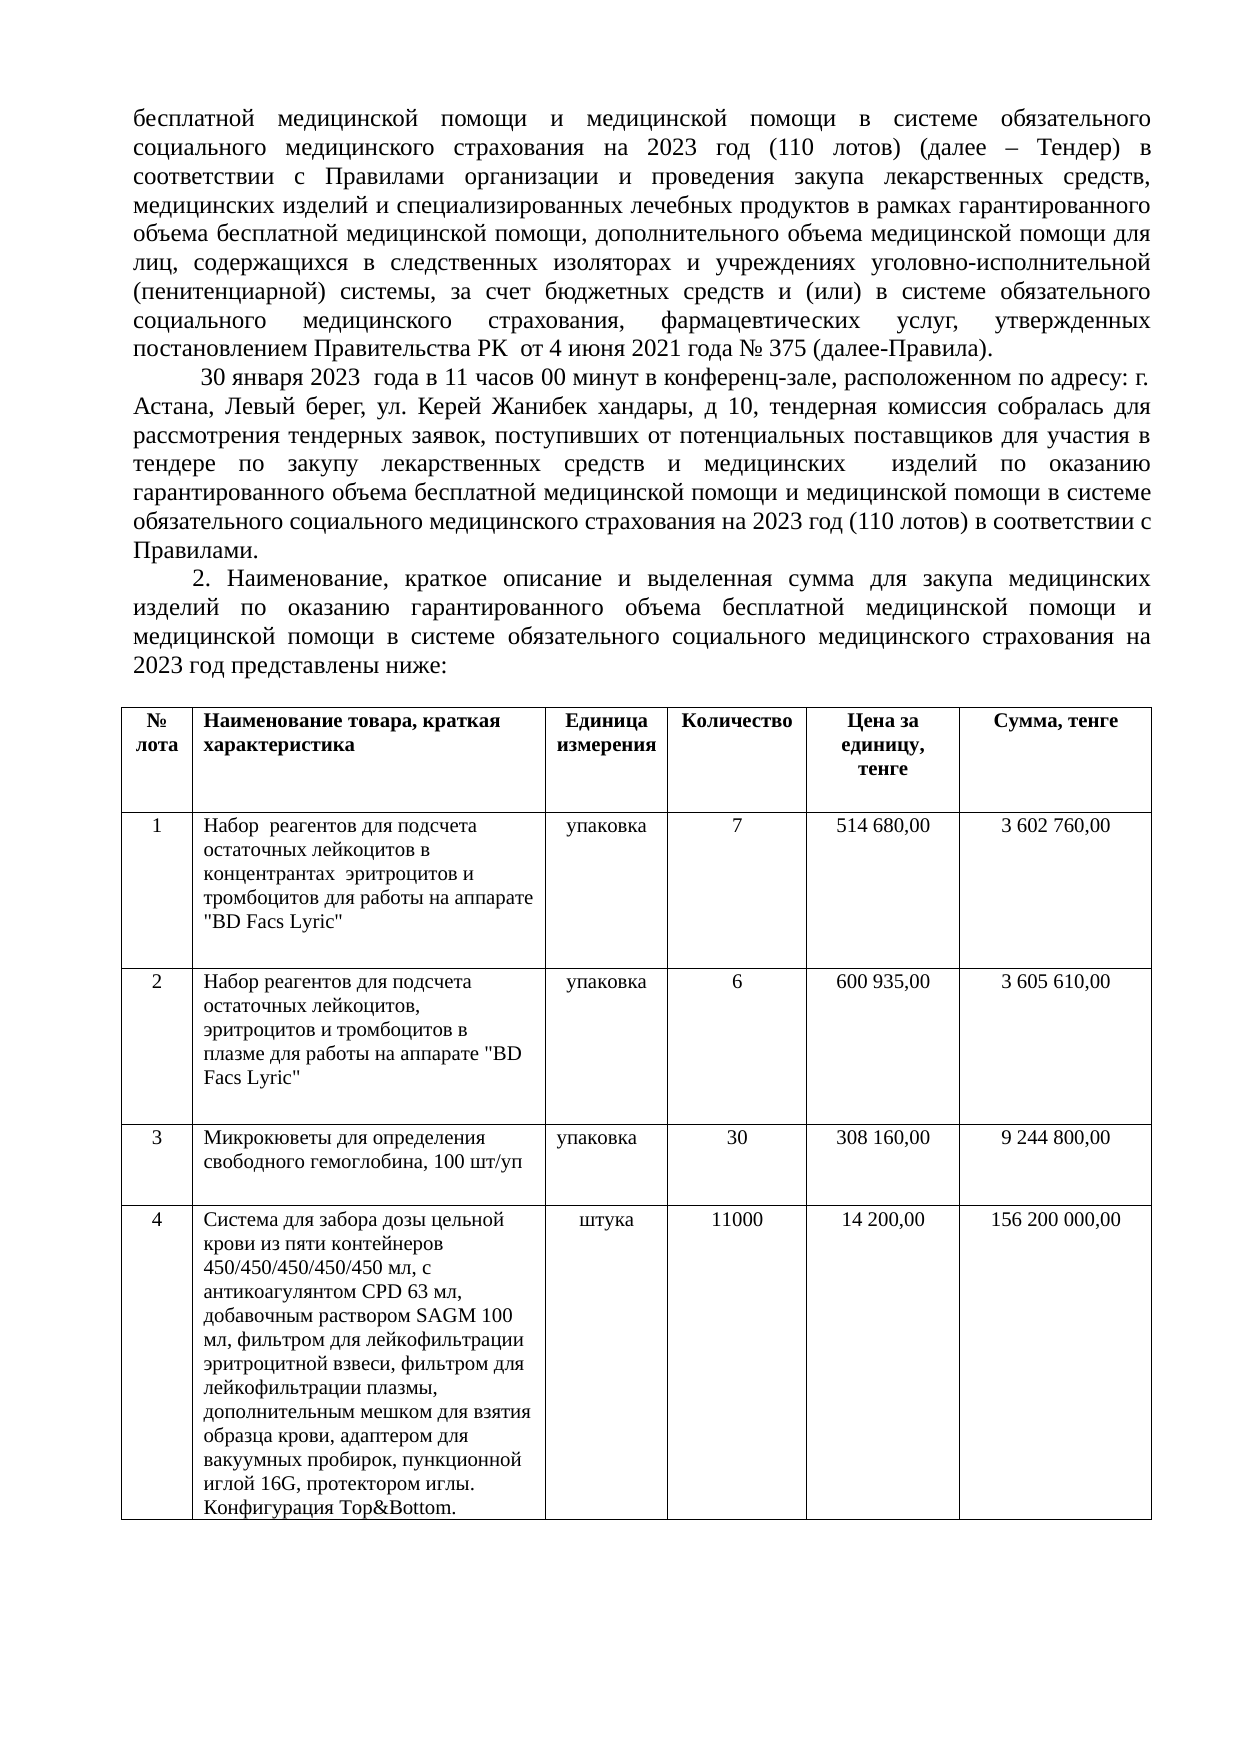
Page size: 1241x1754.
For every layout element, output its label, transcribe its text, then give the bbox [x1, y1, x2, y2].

table_header Единица измерения [546, 708, 667, 812]
table_cell штука [546, 1206, 667, 1519]
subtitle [133, 103, 1152, 362]
table_cell 7 [668, 813, 806, 968]
table_header Цена за единицу, тенге [807, 708, 959, 812]
table_header Количество [668, 708, 806, 812]
table_cell Набор реагентов для подсчета остаточных лейкоцитов в концентрантах эритроцитов и тромбоцитов для работы на аппарате "BD Facs Lyric" [193, 813, 545, 968]
table_cell 6 [668, 969, 806, 1124]
table_cell Система для забора дозы цельной крови из пяти контейнеров 450/450/450/450/450 мл, с антикоагулянтом CPD 63 мл, добавочным раствором SAGM 100 мл, фильтром для лейкофильтрации эритроцитной взвеси, фильтром для лейкофильтрации плазмы, дополнительным мешком для взятия образца крови, адаптером для вакуумных пробирок, пункционной иглой 16G, протектором иглы. Конфигурация Top&Bottom. [193, 1206, 545, 1519]
table_cell 514 680,00 [807, 813, 959, 968]
table_header Наименование товара, краткая характеристика [193, 708, 545, 812]
table_cell 3 [122, 1125, 192, 1205]
table_header № лота [122, 708, 192, 812]
text 2. Наименование, краткое описание и выделенная сумма для закупа медицинских изделий по оказанию гарантированного объема бесплатной медицинской помощи и медицинской помощи в системе обязательного социального медицинского страхования на 2023 год представлены ниже: [133, 563, 1152, 678]
table_cell 11000 [668, 1206, 806, 1519]
table_header Сумма, тенге [960, 708, 1151, 812]
table_cell 308 160,00 [807, 1125, 959, 1205]
table_cell Набор реагентов для подсчета остаточных лейкоцитов, эритроцитов и тромбоцитов в плазме для работы на аппарате "BD Facs Lyric" [193, 969, 545, 1124]
table_cell 3 602 760,00 [960, 813, 1151, 968]
table_cell упаковка [546, 813, 667, 968]
table_cell 9 244 800,00 [960, 1125, 1151, 1205]
table_cell 156 200 000,00 [960, 1206, 1151, 1519]
table_cell упаковка [546, 969, 667, 1124]
table_cell 14 200,00 [807, 1206, 959, 1519]
subtitle 30 января 2023 года в 11 часов 00 минут в конференц-зале, расположенном по адресу: г. Астана, Левый берег, ул. Керей Жанибек хандары, д 10, тендерная комиссия собралась для рассмотрения тендерных заявок, поступивших от потенциальных поставщиков для участия в тендере по закупу лекарственных средств и медицинских изделий по оказанию гарантированного объема бесплатной медицинской помощи и медицинской помощи в системе обязательного социального медицинского страхования на 2023 год (110 лотов) в соответствии с Правилами. [133, 362, 1152, 563]
table_cell 30 [668, 1125, 806, 1205]
table_cell 1 [122, 813, 192, 968]
table_cell 2 [122, 969, 192, 1124]
table_cell 4 [122, 1206, 192, 1519]
table_cell 3 605 610,00 [960, 969, 1151, 1124]
table_cell Микрокюветы для определения свободного гемоглобина, 100 шт/уп [193, 1125, 545, 1205]
table_cell упаковка [546, 1125, 667, 1205]
table_cell 600 935,00 [807, 969, 959, 1124]
